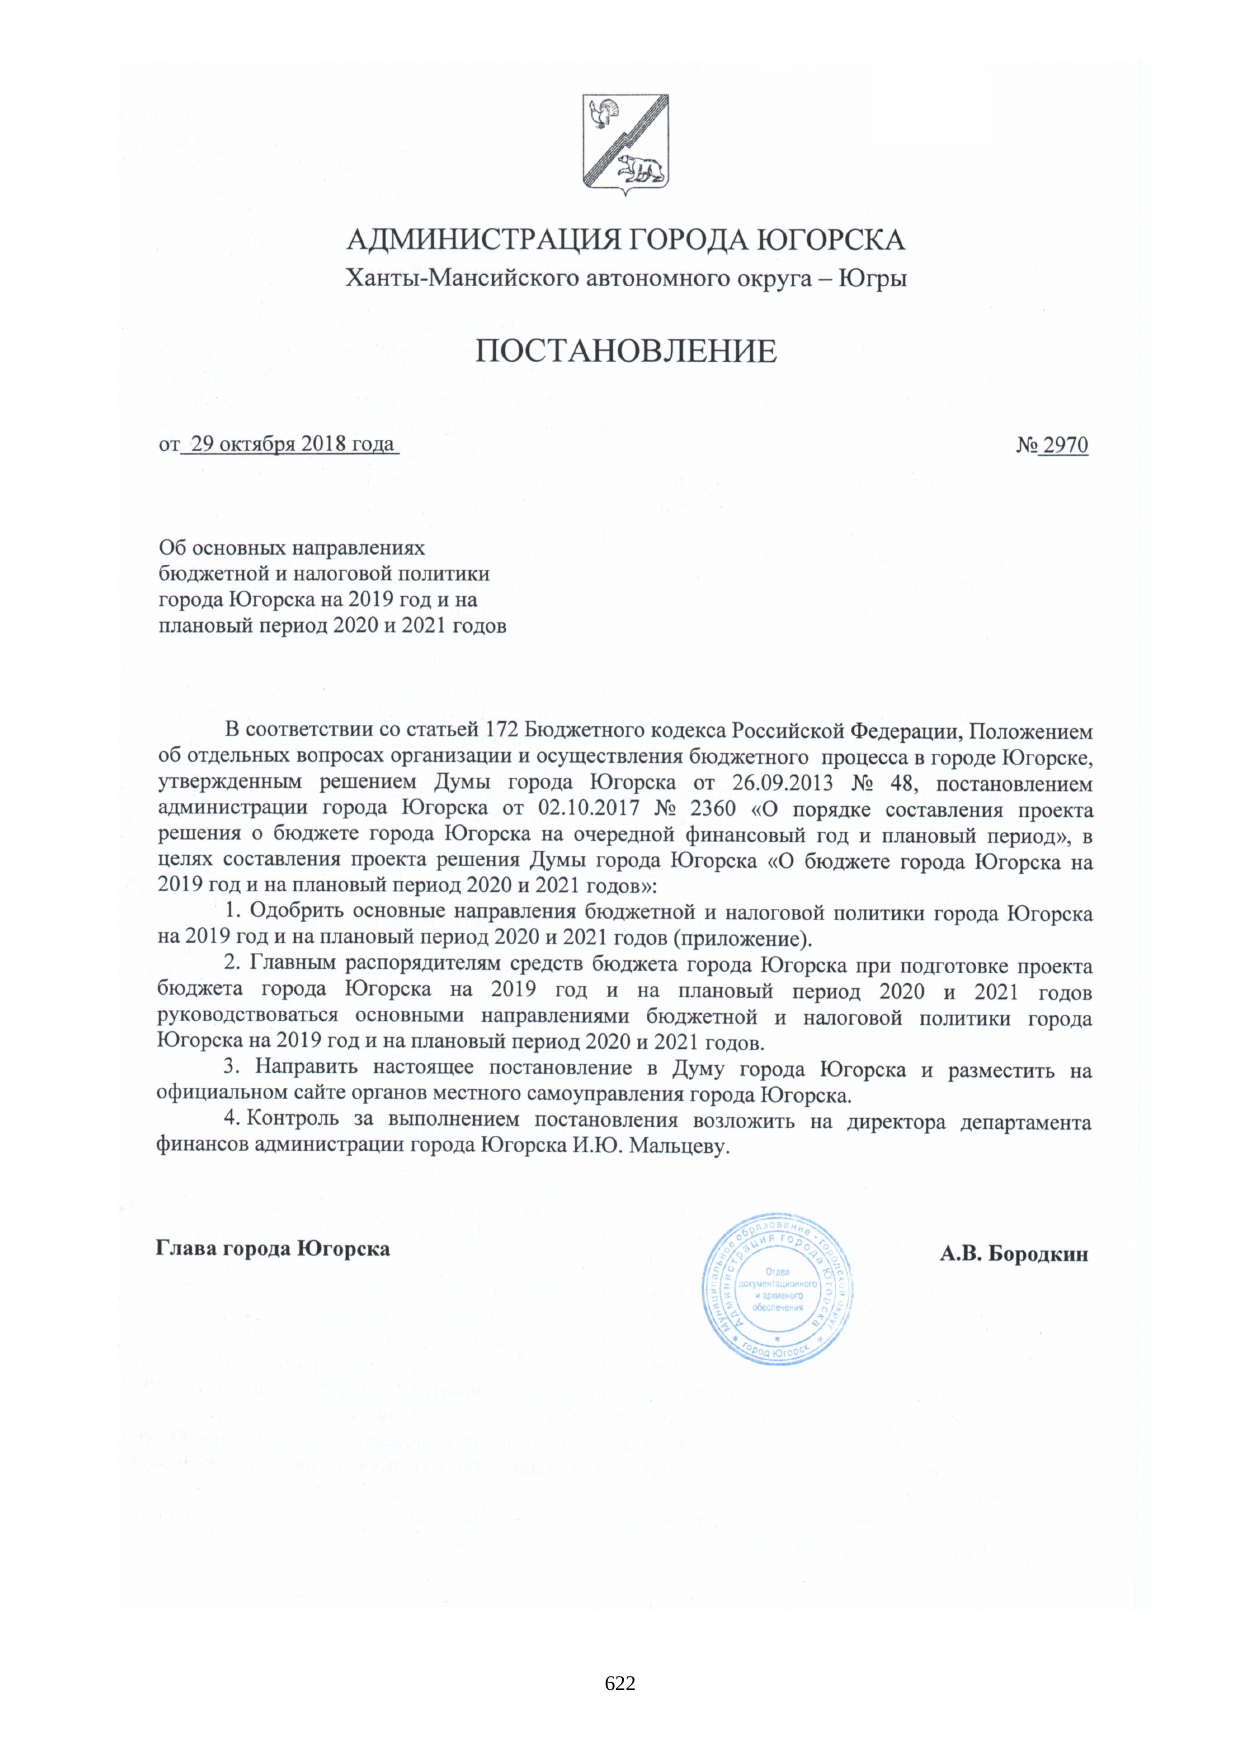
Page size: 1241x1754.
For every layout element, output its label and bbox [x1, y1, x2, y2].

picture [118, 59, 1151, 1611]
